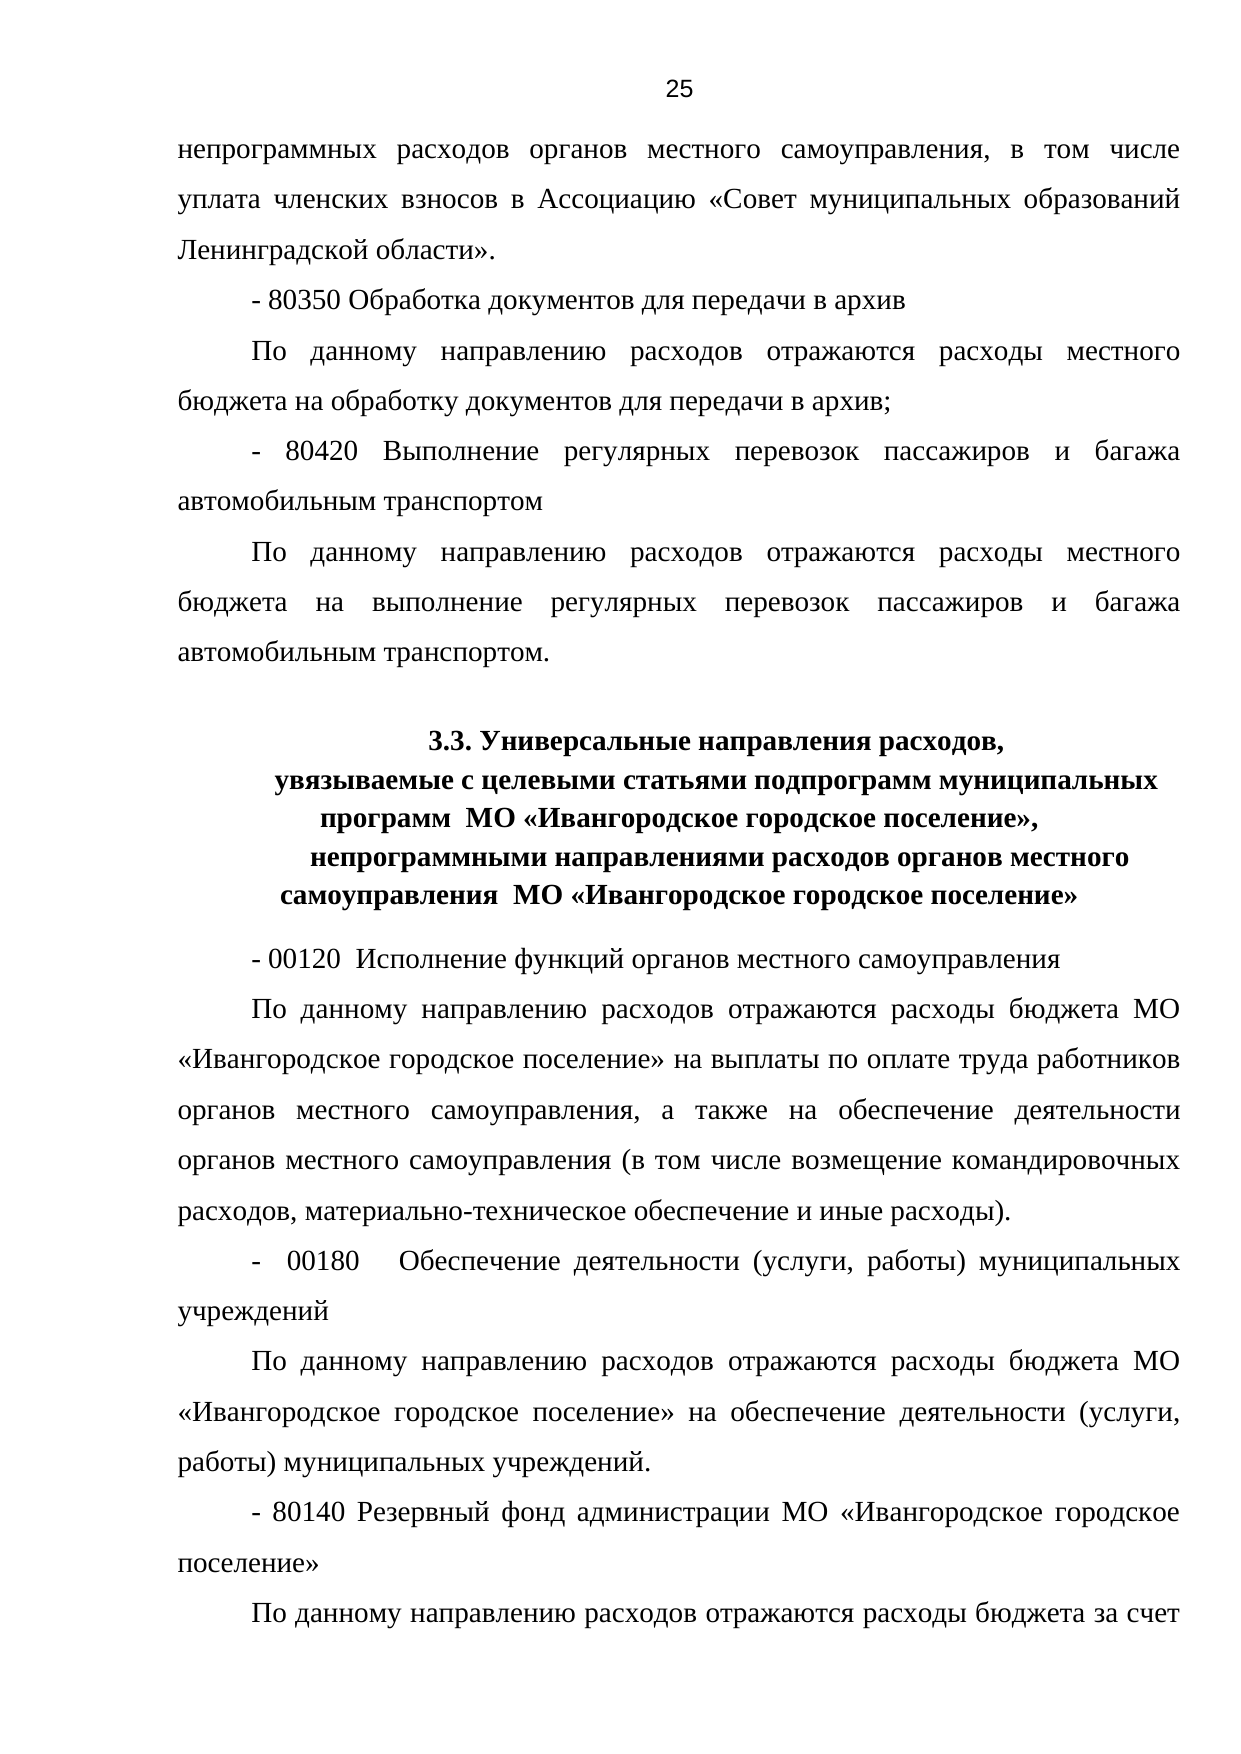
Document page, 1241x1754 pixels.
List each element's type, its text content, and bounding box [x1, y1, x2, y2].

text - 80420 Выполнение регулярных перевозок пассажиров и багажа автомобильным транспортом [177, 433, 1181, 517]
text увязываемые с целевыми статьями подпрограмм муниципальных программ МО «Ивангородское городское поселение», [177, 762, 1181, 834]
text непрограммными направлениями расходов органов местного самоуправления МО «Ивангородское городское поселение» [177, 839, 1181, 911]
text По данному направлению расходов отражаются расходы местного бюджета на обработку документов для передачи в архив; [177, 333, 1181, 416]
text По данному направлению расходов отражаются расходы бюджета МО «Ивангородское городское поселение» на выплаты по оплате труда работников органов местного самоуправления, а также на обеспечение деятельности органов местного самоуправления (в том числе возмещение командировочных расходов, материально-техническое обеспечение и иные расходы). [177, 991, 1181, 1226]
text 3.3. Универсальные направления расходов, [177, 723, 1181, 757]
text - 80350 Обработка документов для передачи в архив [177, 282, 1181, 316]
text По данному направлению расходов отражаются расходы бюджета МО «Ивангородское городское поселение» на обеспечение деятельности (услуги, работы) муниципальных учреждений. [177, 1343, 1181, 1478]
text По данному направлению расходов отражаются расходы местного бюджета на выполнение регулярных перевозок пассажиров и багажа автомобильным транспортом. [177, 534, 1181, 668]
text - 00120 Исполнение функций органов местного самоуправления [177, 941, 1181, 974]
text - 00180 Обеспечение деятельности (услуги, работы) муниципальных учреждений [177, 1243, 1181, 1327]
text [177, 131, 1181, 266]
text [177, 1595, 1181, 1629]
text - 80140 Резервный фонд администрации МО «Ивангородское городское поселение» [177, 1494, 1181, 1578]
